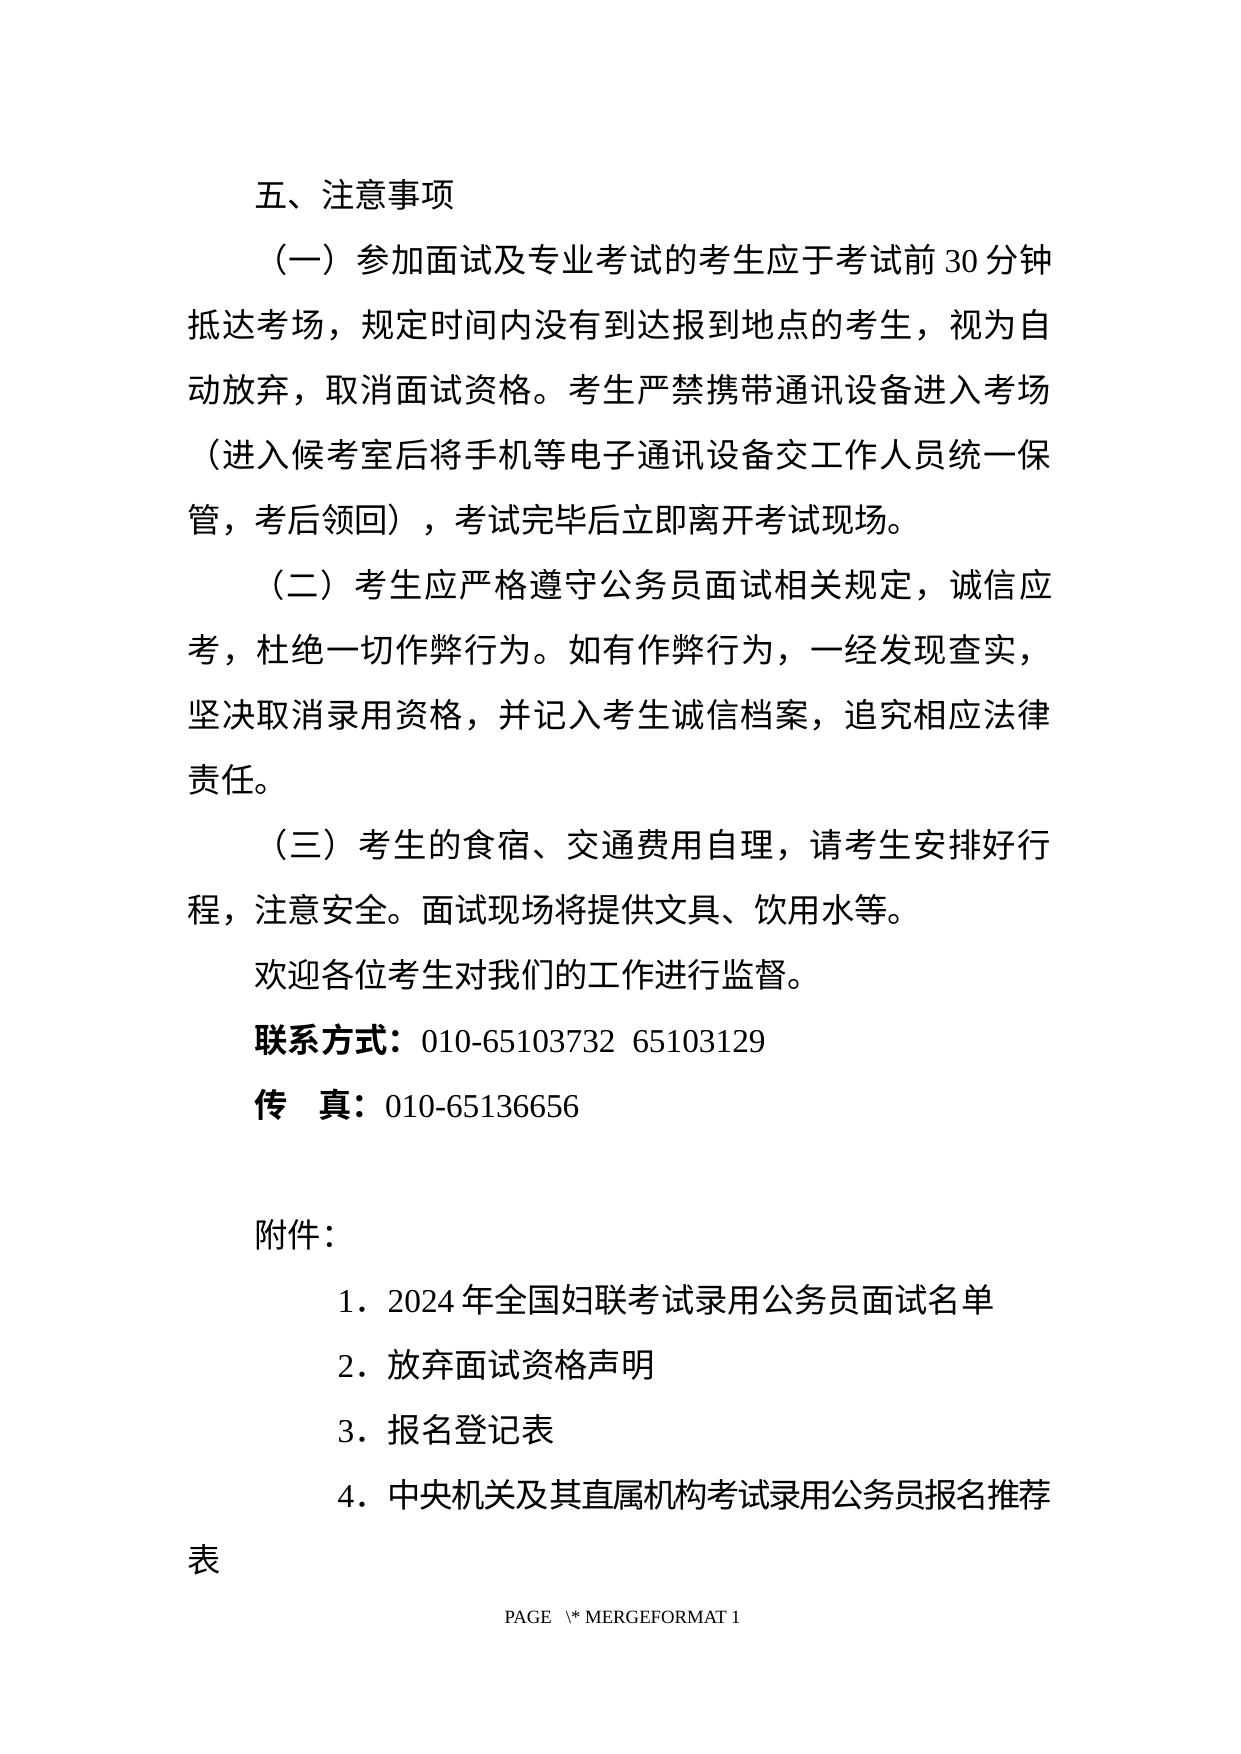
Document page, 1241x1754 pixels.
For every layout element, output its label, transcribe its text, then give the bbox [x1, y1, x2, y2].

text （三）考生的食宿、交通费用自理，请考生安排好行程，注意安全。面试现场将提供文具、饮用水等。 [187, 810, 1053, 940]
text （一）参加面试及专业考试的考生应于考试前30分钟抵达考场，规定时间内没有到达报到地点的考生，视为自动放弃，取消面试资格。考生严禁携带通讯设备进入考场（进入候考室后将手机等电子通讯设备交工作人员统一保管，考后领回），考试完毕后立即离开考试现场。 [187, 225, 1053, 550]
text 3．报名登记表 [187, 1395, 1053, 1460]
text 2．放弃面试资格声明 [187, 1330, 1053, 1395]
text 1．2024年全国妇联考试录用公务员面试名单 [187, 1265, 1053, 1330]
text 联系方式：010-65103732 65103129 [187, 1005, 1053, 1070]
text （二）考生应严格遵守公务员面试相关规定，诚信应考，杜绝一切作弊行为。如有作弊行为，一经发现查实，坚决取消录用资格，并记入考生诚信档案，追究相应法律责任。 [187, 550, 1053, 810]
text 五、注意事项 [187, 160, 1053, 225]
text 欢迎各位考生对我们的工作进行监督。 [187, 940, 1053, 1005]
text 传 真：010-65136656 [187, 1070, 1053, 1135]
text 4．中央机关及其直属机构考试录用公务员报名推荐表 [187, 1460, 1053, 1590]
text 附件： [187, 1200, 1053, 1265]
